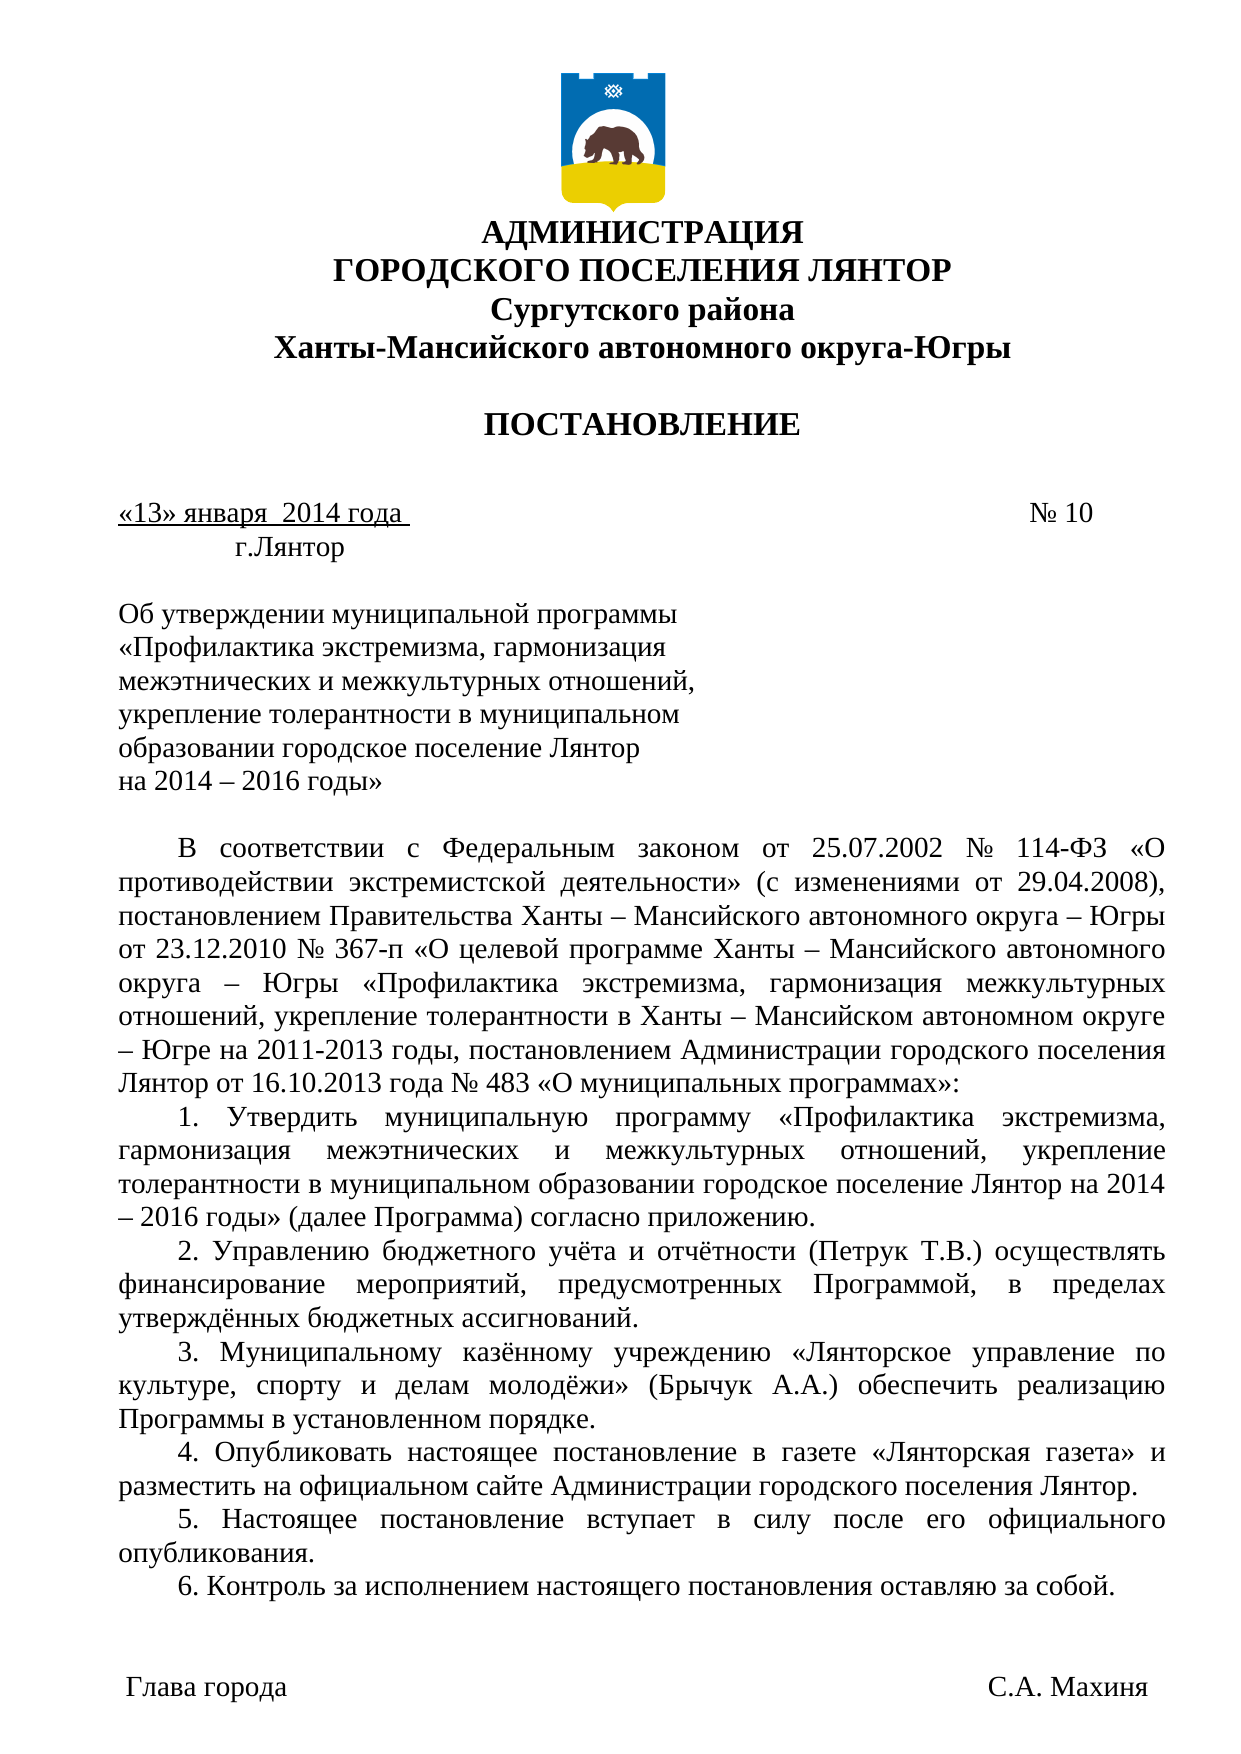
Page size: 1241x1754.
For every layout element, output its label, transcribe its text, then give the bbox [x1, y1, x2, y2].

text укрепление толерантности в муниципальном [118, 696, 1167, 730]
text ГОРОДСКОГО ПОСЕЛЕНИЯ ЛЯНТОР [118, 251, 1167, 289]
text Глава города С.А. Махиня [118, 1669, 1167, 1703]
text В соответствии с Федеральным законом от 25.07.2002 № 114-ФЗ «О противодействии экстремистской деятельности» (с изменениями от 29.04.2008), постановлением Правительства Ханты – Мансийского автономного округа – Югры от 23.12.2010 № 367-п «О целевой программе Ханты – Мансийского автономного округа – Югры «Профилактика экстремизма, гармонизация межкультурных отношений, укрепление толерантности в Ханты – Мансийском автономном округе – Югре на 2011-2013 годы, постановлением Администрации городского поселения Лянтор от 16.10.2013 года № 483 «О муниципальных программах»: [118, 831, 1167, 1099]
text 2. Управлению бюджетного учёта и отчётности (Петрук Т.В.) осуществлять финансирование мероприятий, предусмотренных Программой, в пределах утверждённых бюджетных ассигнований. [118, 1233, 1167, 1334]
text образовании городское поселение Лянтор [118, 730, 1167, 763]
text 6. Контроль за исполнением настоящего постановления оставляю за собой. [118, 1568, 1167, 1602]
text 3. Муниципальному казённому учреждению «Лянторское управление по культуре, спорту и делам молодёжи» (Брычук А.А.) обеспечить реализацию Программы в установленном порядке. [118, 1334, 1167, 1434]
text Об утверждении муниципальной программы [118, 596, 1167, 629]
text «13» января 2014 года № 10 [118, 495, 1167, 529]
text на 2014 – 2016 годы» [118, 763, 1167, 797]
text г.Лянтор [118, 529, 1167, 562]
text «Профилактика экстремизма, гармонизация [118, 629, 1167, 663]
text АДМИНИСТРАЦИЯ [118, 212, 1167, 251]
text 5. Настоящее постановление вступает в силу после его официального опубликования. [118, 1501, 1167, 1568]
text межэтнических и межкультурных отношений, [118, 663, 1167, 696]
text Ханты-Мансийского автономного округа-Югры [118, 327, 1167, 366]
text Сургутского района [118, 289, 1167, 327]
text ПОСТАНОВЛЕНИЕ [118, 404, 1167, 442]
list 4. Опубликовать настоящее постановление в газете «Лянторская газета» и разместить на официальном сайте Администрации городского поселения Лянтор. [118, 1434, 1167, 1501]
text 1. Утвердить муниципальную программу «Профилактика экстремизма, гармонизация межэтнических и межкультурных отношений, укрепление толерантности в муниципальном образовании городское поселение Лянтор на 2014 – 2016 годы» (далее Программа) согласно приложению. [118, 1099, 1167, 1233]
